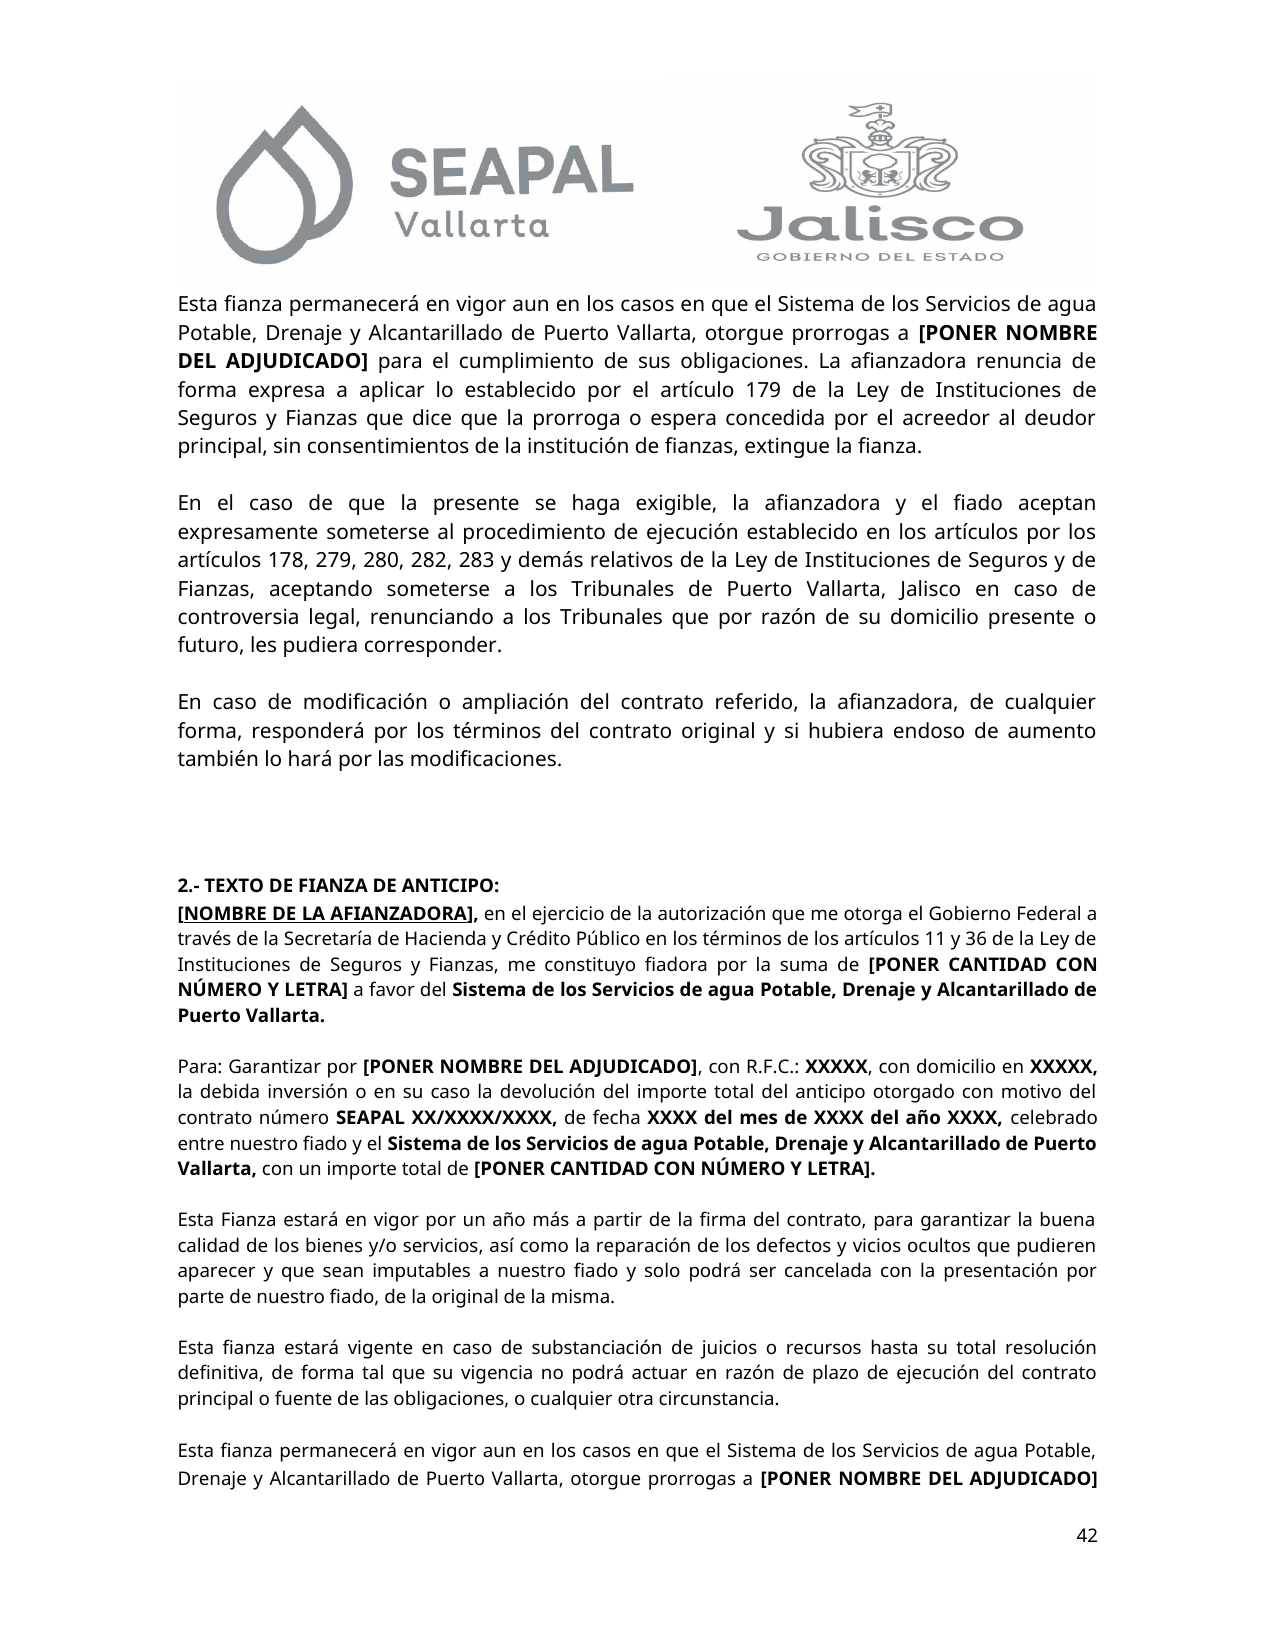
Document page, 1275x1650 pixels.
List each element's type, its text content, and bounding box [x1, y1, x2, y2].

text En caso de modificación o ampliación del contrato referido, la afianzadora, de cualquier forma, responderá por los términos del contrato original y si hubiera endoso de aumento también lo hará por las modificaciones. [177, 687, 1098, 773]
text [NOMBRE DE LA AFIANZADORA], en el ejercicio de la autorización que me otorga el Gobierno Federal a través de la Secretaría de Hacienda y Crédito Público en los términos de los artículos 11 y 36 de la Ley de Instituciones de Seguros y Fianzas, me constituyo fiadora por la suma de [PONER CANTIDAD CON NÚMERO Y LETRA] a favor del Sistema de los Servicios de agua Potable, Drenaje y Alcantarillado de Puerto Vallarta. [177, 900, 1098, 1028]
text Esta fianza estará vigente en caso de substanciación de juicios o recursos hasta su total resolución definitiva, de forma tal que su vigencia no podrá actuar en razón de plazo de ejecución del contrato principal o fuente de las obligaciones, o cualquier otra circunstancia. [177, 1334, 1098, 1411]
text En el caso de que la presente se haga exigible, la afianzadora y el fiado aceptan expresamente someterse al procedimiento de ejecución establecido en los artículos por los artículos 178, 279, 280, 282, 283 y demás relativos de la Ley de Instituciones de Seguros y de Fianzas, aceptando someterse a los Tribunales de Puerto Vallarta, Jalisco en caso de controversia legal, renunciando a los Tribunales que por razón de su domicilio presente o futuro, les pudiera corresponder. [177, 488, 1098, 659]
text 2.- TEXTO DE FIANZA DE ANTICIPO: [177, 872, 1098, 898]
text Esta Fianza estará en vigor por un año más a partir de la firma del contrato, para garantizar la buena calidad de los bienes y/o servicios, así como la reparación de los defectos y vicios ocultos que pudieren aparecer y que sean imputables a nuestro fiado y solo podrá ser cancelada con la presentación por parte de nuestro fiado, de la original de la misma. [177, 1206, 1098, 1308]
picture [182, 73, 1093, 290]
text Para: Garantizar por [PONER NOMBRE DEL ADJUDICADO], con R.F.C.: XXXXX, con domicilio en XXXXX, la debida inversión o en su caso la devolución del importe total del anticipo otorgado con motivo del contrato número SEAPAL XX/XXXX/XXXX, de fecha XXXX del mes de XXXX del año XXXX, celebrado entre nuestro fiado y el Sistema de los Servicios de agua Potable, Drenaje y Alcantarillado de Puerto Vallarta, con un importe total de [PONER CANTIDAD CON NÚMERO Y LETRA]. [177, 1053, 1098, 1181]
